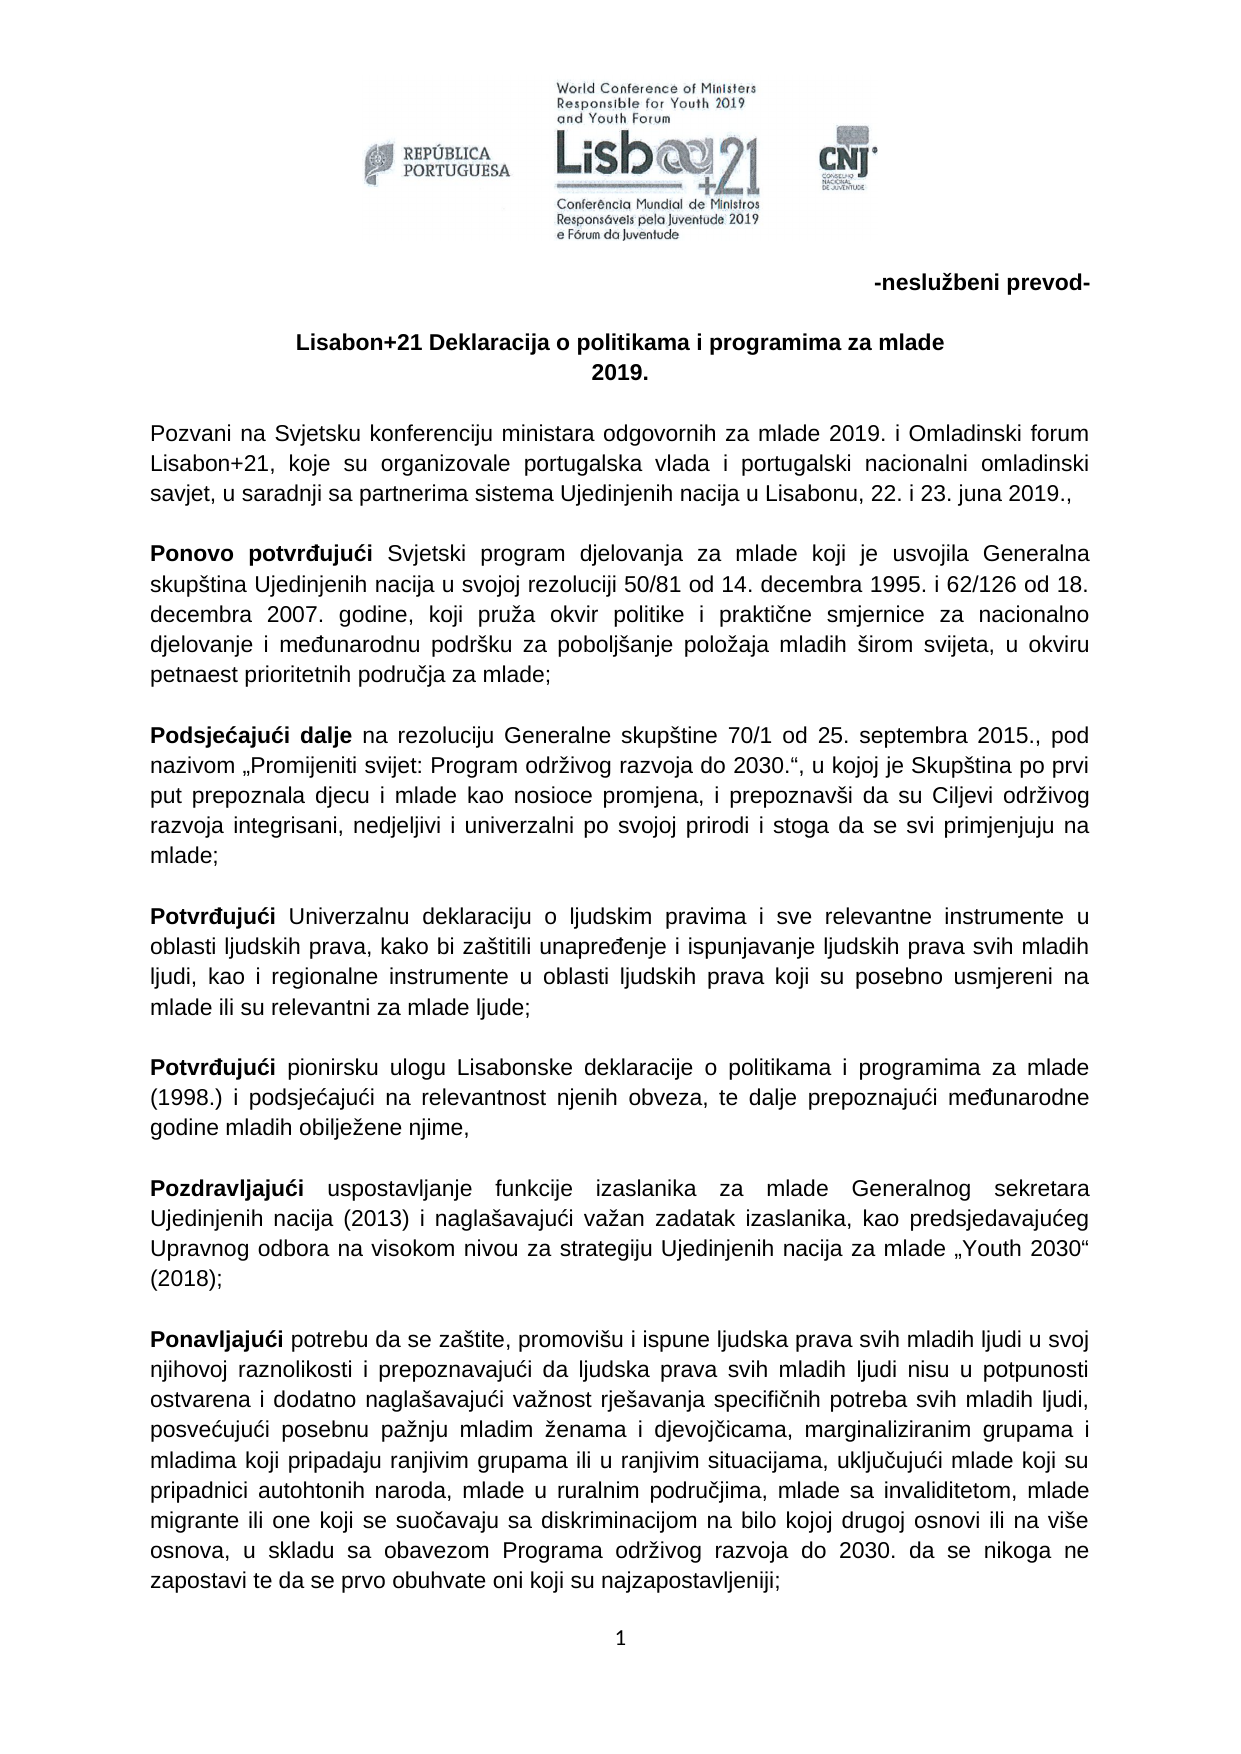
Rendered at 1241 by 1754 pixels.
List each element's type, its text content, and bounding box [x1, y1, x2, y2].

text Ponavljajući potrebu da se zaštite, promovišu i ispune ljudska prava svih mladih ljudi u svoj njihovoj raznolikosti i prepoznavajući da ljudska prava svih mladih ljudi nisu u potpunosti ostvarena i dodatno naglašavajući važnost rješavanja specifičnih potreba svih mladih ljudi, posvećujući posebnu pažnju mladim ženama i djevojčicama, marginaliziranim grupama i mladima koji pripadaju ranjivim grupama ili u ranjivim situacijama, uključujući mlade koji su pripadnici autohtonih naroda, mlade u ruralnim područjima, mlade sa invaliditetom, mlade migrante ili one koji se suočavaju sa diskriminacijom na bilo kojoj drugoj osnovi ili na više osnova, u skladu sa obavezom Programa održivog razvoja do 2030. da se nikoga ne zapostavi te da se prvo obuhvate oni koji su najzapostavljeniji; [150, 1326, 1090, 1594]
text Pozdravljajući uspostavljanje funkcije izaslanika za mlade Generalnog sekretara Ujedinjenih nacija (2013) i naglašavajući važan zadatak izaslanika, kao predsjedavajućeg Upravnog odbora na visokom nivou za strategiju Ujedinjenih nacija za mlade „Youth 2030“ (2018); [150, 1175, 1090, 1292]
text Potvrđujući pionirsku ulogu Lisabonske deklaracije o politikama i programima za mlade (1998.) i podsjećajući na relevantnost njenih obveza, te dalje prepoznajući međunarodne godine mladih obilježene njime, [150, 1054, 1090, 1141]
text -neslužbeni prevod- [150, 268, 1090, 295]
text Potvrđujući Univerzalnu deklaraciju o ljudskim pravima i sve relevantne instrumente u oblasti ljudskih prava, kako bi zaštitili unapređenje i ispunjavanje ljudskih prava svih mladih ljudi, kao i regionalne instrumente u oblasti ljudskih prava koji su posebno usmjereni na mlade ili su relevantni za mlade ljude; [150, 903, 1090, 1020]
text Pozvani na Svjetsku konferenciju ministara odgovornih za mlade 2019. i Omladinski forum Lisabon+21, koje su organizovale portugalska vlada i portugalski nacionalni omladinski savjet, u saradnji sa partnerima sistema Ujedinjenih nacija u Lisabonu, 22. i 23. juna 2019., [150, 419, 1090, 506]
text 2019. [150, 359, 1090, 385]
text Podsjećajući dalje na rezoluciju Generalne skupštine 70/1 od 25. septembra 2015., pod nazivom „Promijeniti svijet: Program održivog razvoja do 2030.“, u kojoj je Skupština po prvi put prepoznala djecu i mlade kao nosioce promjena, i prepoznavši da su Ciljevi održivog razvoja integrisani, nedjeljivi i univerzalni po svojoj prirodi i stoga da se svi primjenjuju na mlade; [150, 722, 1090, 869]
picture [362, 75, 878, 241]
text Lisabon+21 Deklaracija o politikama i programima za mlade [150, 329, 1090, 355]
text Ponovo potvrđujući Svjetski program djelovanja za mlade koji je usvojila Generalna skupština Ujedinjenih nacija u svojoj rezoluciji 50/81 od 14. decembra 1995. i 62/126 od 18. decembra 2007. godine, koji pruža okvir politike i praktične smjernice za nacionalno djelovanje i međunarodnu podršku za poboljšanje položaja mladih širom svijeta, u okviru petnaest prioritetnih područja za mlade; [150, 540, 1090, 687]
